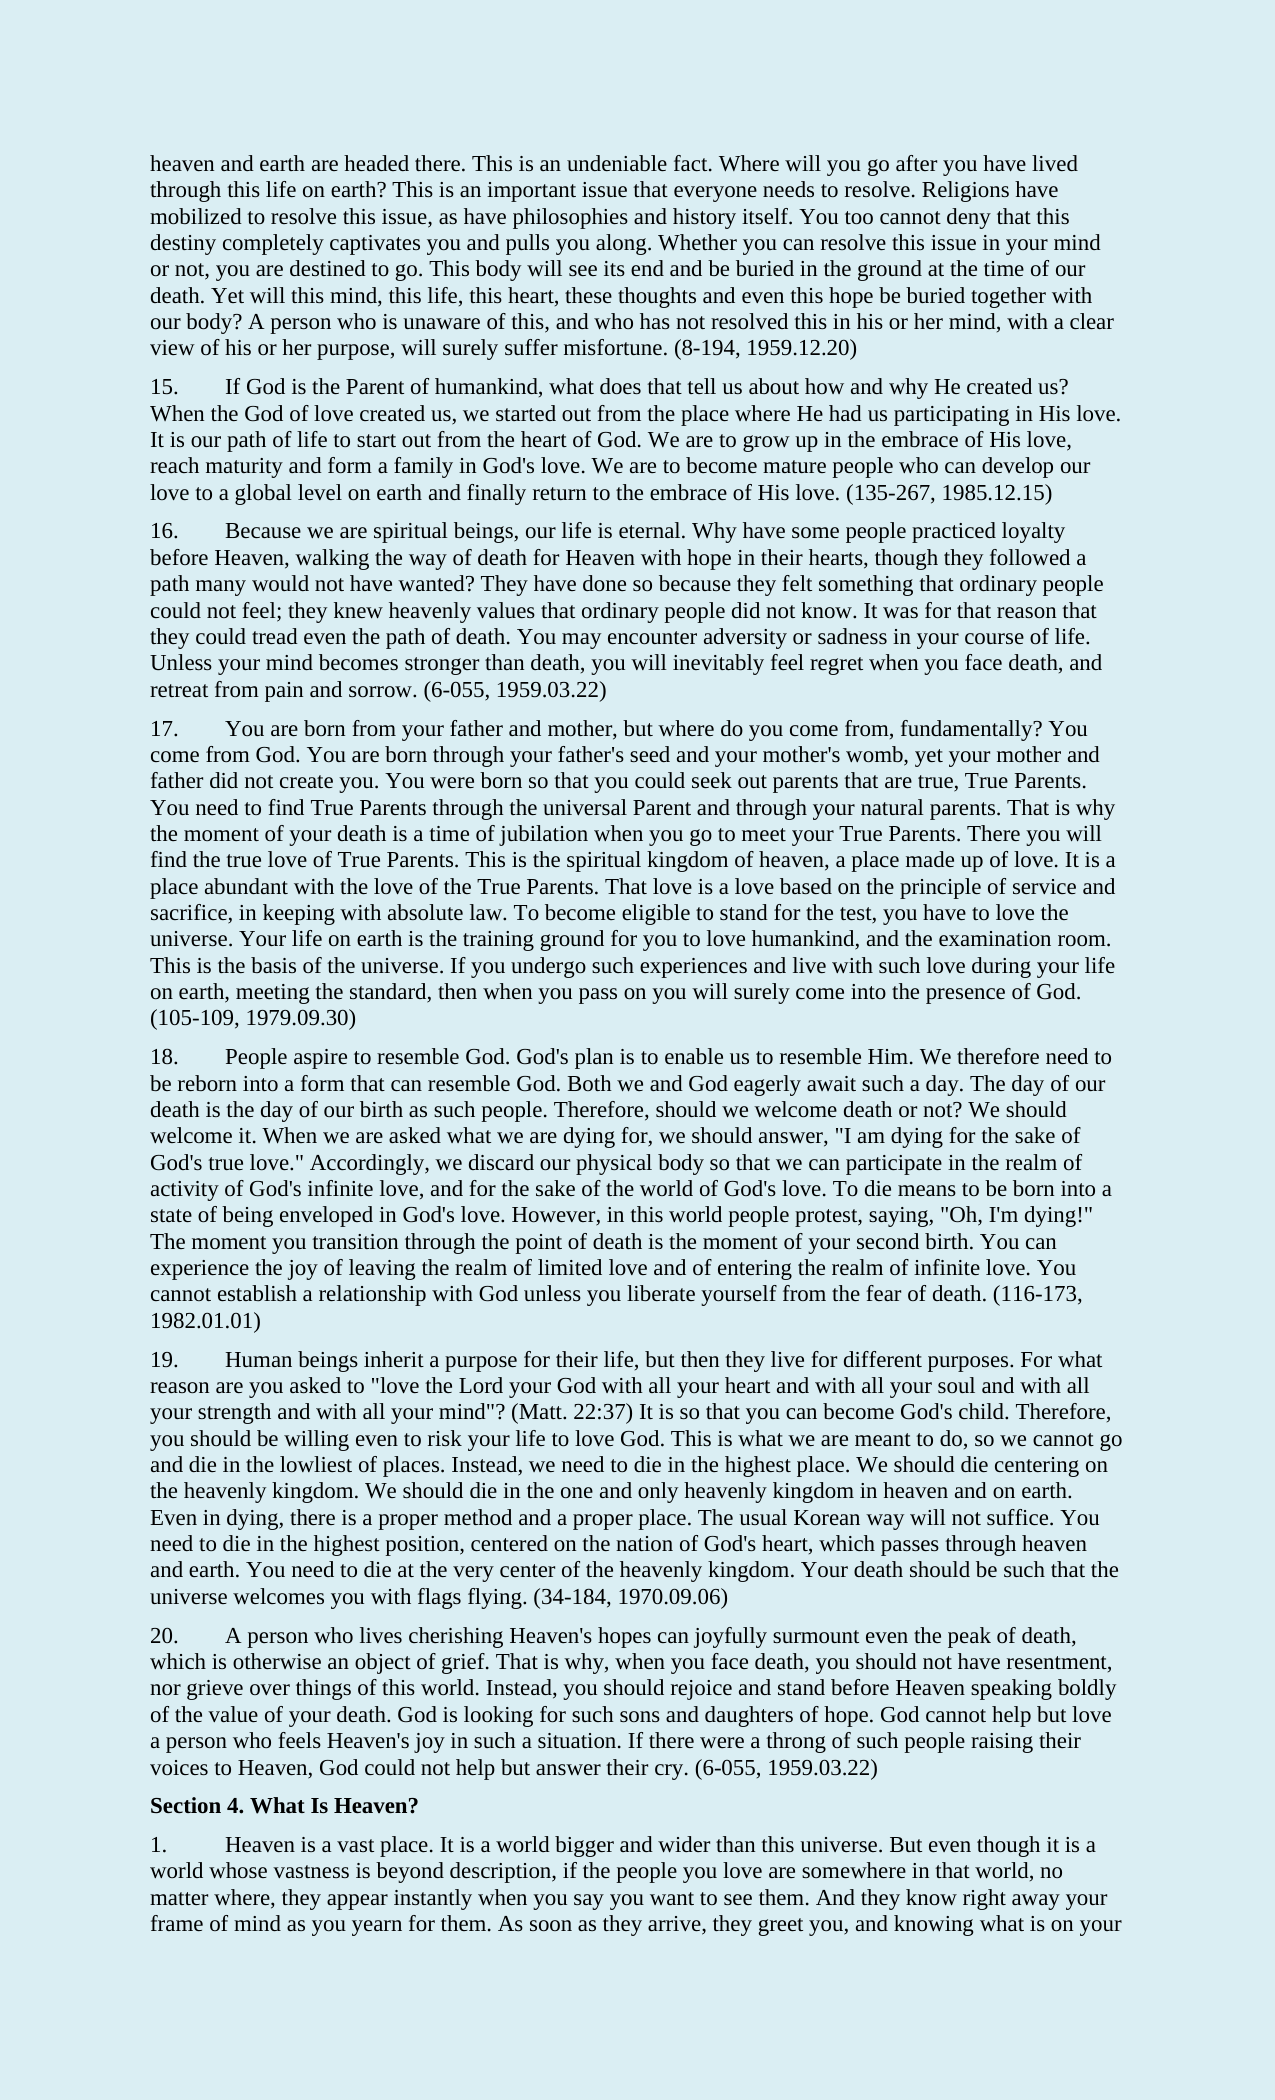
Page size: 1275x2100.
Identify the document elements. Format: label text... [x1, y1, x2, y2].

text 17. You are born from your father and mother, but where do you come from, fundamentally? You come from God. You are born through your father's seed and your mother's womb, yet your mother and father did not create you. You were born so that you could seek out parents that are true, True Parents. You need to find True Parents through the universal Parent and through your natural parents. That is why the moment of your death is a time of jubilation when you go to meet your True Parents. There you will find the true love of True Parents. This is the spiritual kingdom of heaven, a place made up of love. It is a place abundant with the love of the True Parents. That love is a love based on the principle of service and sacrifice, in keeping with absolute law. To become eligible to stand for the test, you have to love the universe. Your life on earth is the training ground for you to love humankind, and the examination room. This is the basis of the universe. If you undergo such experiences and live with such love during your life on earth, meeting the standard, then when you pass on you will surely come into the presence of God. (105-109, 1979.09.30) [150, 714, 1125, 1031]
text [150, 150, 1125, 361]
text Section 4. What Is Heaven? [150, 1792, 1125, 1819]
text 15. If God is the Parent of humankind, what does that tell us about how and why He created us? When the God of love created us, we started out from the place where He had us participating in His love. It is our path of life to start out from the heart of God. We are to grow up in the embrace of His love, reach maturity and form a family in God's love. We are to become mature people who can develop our love to a global level on earth and finally return to the embrace of His love. (135-267, 1985.12.15) [150, 373, 1125, 505]
text 19. Human beings inherit a purpose for their life, but then they live for different purposes. For what reason are you asked to "love the Lord your God with all your heart and with all your soul and with all your strength and with all your mind"? (Matt. 22:37) It is so that you can become God's child. Therefore, you should be willing even to risk your life to love God. This is what we are meant to do, so we cannot go and die in the lowliest of places. Instead, we need to die in the highest place. We should die centering on the heavenly kingdom. We should die in the one and only heavenly kingdom in heaven and on earth. Even in dying, there is a proper method and a proper place. The usual Korean way will not suffice. You need to die in the highest position, centered on the nation of God's heart, which passes through heaven and earth. You need to die at the very center of the heavenly kingdom. Your death should be such that the universe welcomes you with flags flying. (34-184, 1970.09.06) [150, 1346, 1125, 1609]
text 20. A person who lives cherishing Heaven's hopes can joyfully surmount even the peak of death, which is otherwise an object of grief. That is why, when you face death, you should not have resentment, nor grieve over things of this world. Instead, you should rejoice and stand before Heaven speaking boldly of the value of your death. God is looking for such sons and daughters of hope. God cannot help but love a person who feels Heaven's joy in such a situation. If there were a throng of such people raising their voices to Heaven, God could not help but answer their cry. (6-055, 1959.03.22) [150, 1622, 1125, 1780]
text 16. Because we are spiritual beings, our life is eternal. Why have some people practiced loyalty before Heaven, walking the way of death for Heaven with hope in their hearts, though they followed a path many would not have wanted? They have done so because they felt something that ordinary people could not feel; they knew heavenly values that ordinary people did not know. It was for that reason that they could tread even the path of death. You may encounter adversity or sadness in your course of life. Unless your mind becomes stronger than death, you will inevitably feel regret when you face death, and retreat from pain and sorrow. (6-055, 1959.03.22) [150, 518, 1125, 702]
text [150, 1831, 1125, 1937]
text 18. People aspire to resemble God. God's plan is to enable us to resemble Him. We therefore need to be reborn into a form that can resemble God. Both we and God eagerly await such a day. The day of our death is the day of our birth as such people. Therefore, should we welcome death or not? We should welcome it. When we are asked what we are dying for, we should answer, "I am dying for the sake of God's true love." Accordingly, we discard our physical body so that we can participate in the realm of activity of God's infinite love, and for the sake of the world of God's love. To die means to be born into a state of being enveloped in God's love. However, in this world people protest, saying, "Oh, I'm dying!" The moment you transition through the point of death is the moment of your second birth. You can experience the joy of leaving the realm of limited love and of entering the realm of infinite love. You cannot establish a relationship with God unless you liberate yourself from the fear of death. (116-173, 1982.01.01) [150, 1043, 1125, 1333]
